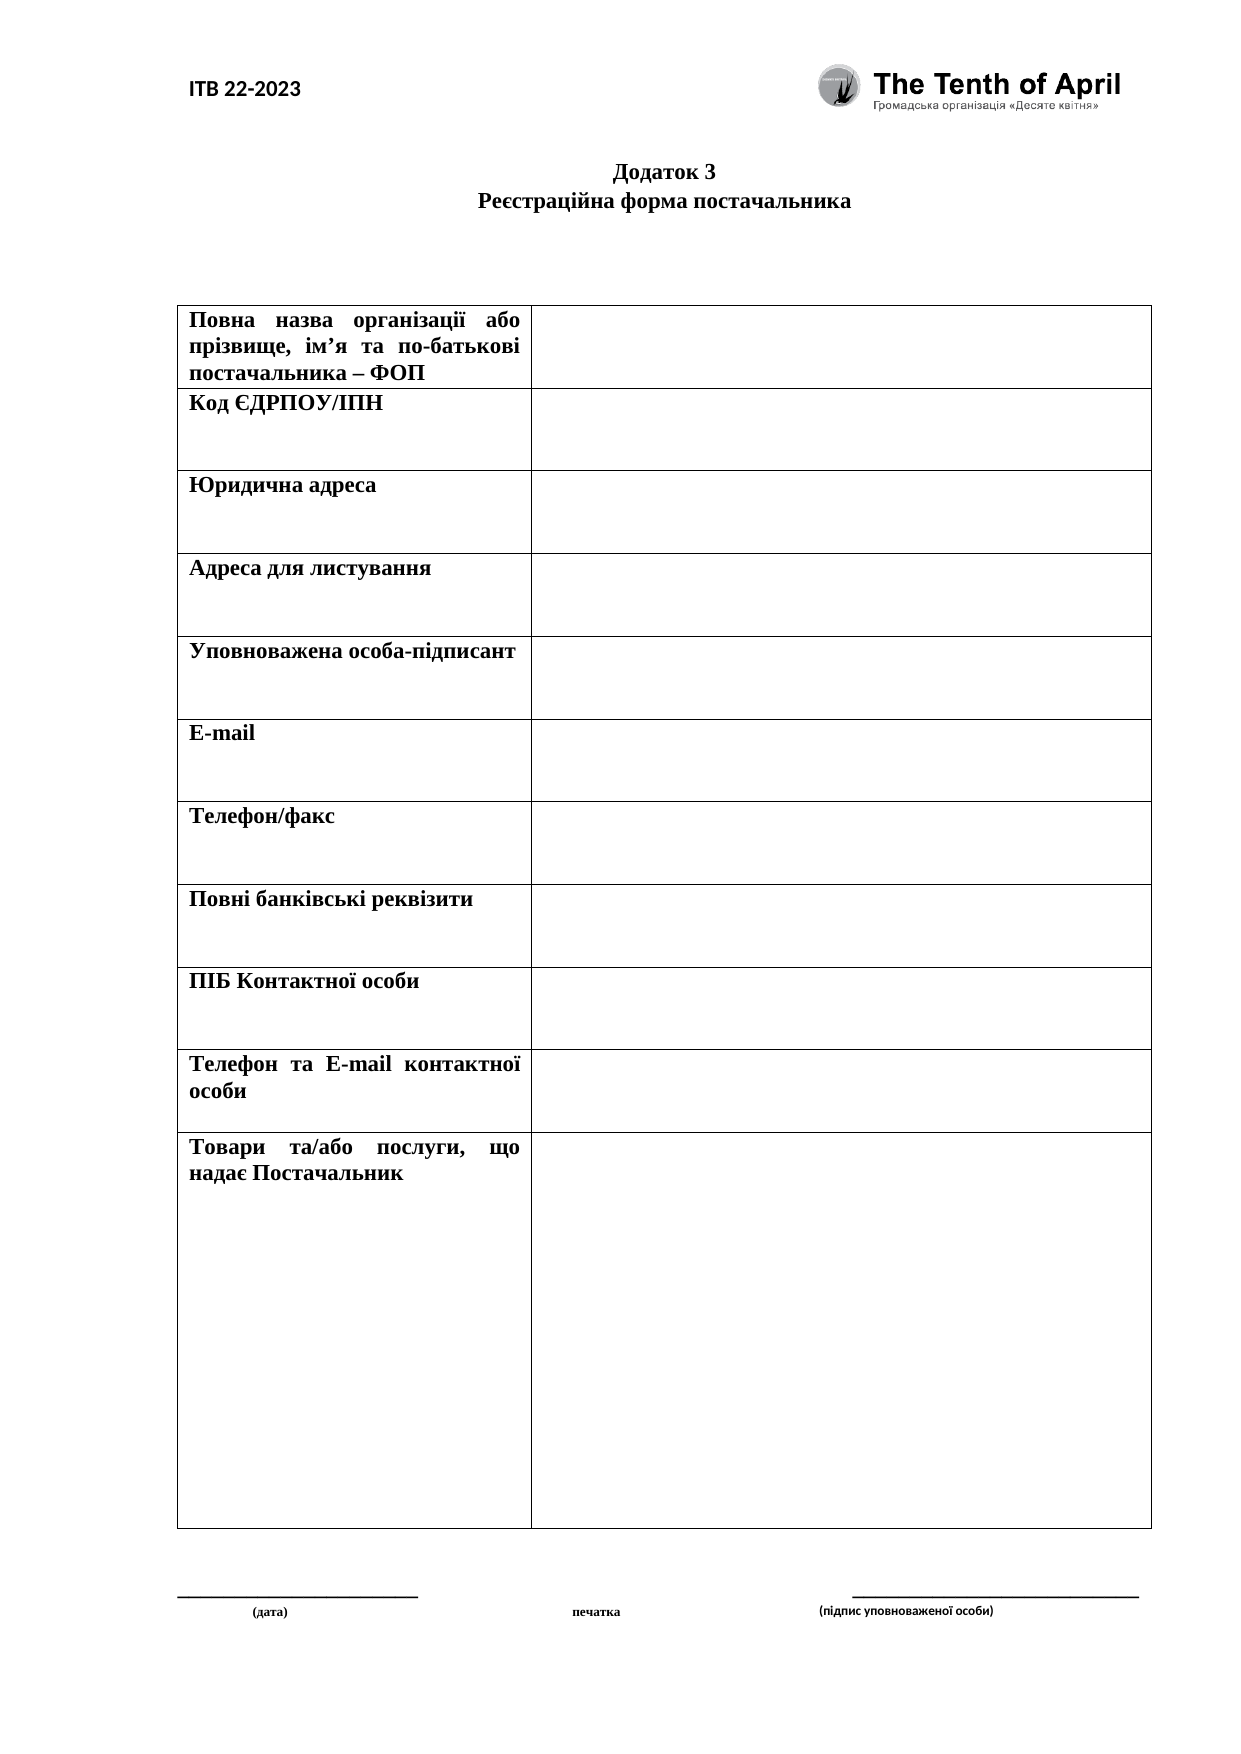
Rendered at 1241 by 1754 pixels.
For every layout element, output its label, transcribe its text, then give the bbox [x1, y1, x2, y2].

table_header [532, 306, 1151, 388]
picture [785, 25, 1152, 148]
table_cell Товари та/або послуги, що надає Постачальник [178, 1133, 531, 1528]
table_cell [532, 471, 1151, 553]
table_cell [532, 968, 1151, 1049]
table_cell Адреса для листування [178, 554, 531, 636]
table_cell [532, 637, 1151, 718]
table_cell [532, 802, 1151, 884]
table_cell Телефон/факс [178, 802, 531, 884]
table_header Повна назва організації або прізвище, ім’я та по-батькові постачальника – ФОП [178, 306, 531, 388]
table_cell Телефон та E-mail контактної особи [178, 1050, 531, 1132]
table_cell E-mail [178, 720, 531, 801]
text (дата) печатка (підпис уповноваженої особи) [177, 1603, 1152, 1631]
table_cell [532, 720, 1151, 801]
table_cell [532, 554, 1151, 636]
text _____________________ _________________________ [177, 1574, 1152, 1601]
table_cell [532, 1133, 1151, 1528]
table_cell ПІБ Контактної особи [178, 968, 531, 1049]
table_cell Юридична адреса [178, 471, 531, 553]
table_cell Код ЄДРПОУ/ІПН [178, 389, 531, 470]
table_cell [532, 389, 1151, 470]
table_cell [532, 885, 1151, 967]
table_cell Уповноважена особа-підписант [178, 637, 531, 718]
table_cell [532, 1050, 1151, 1132]
table_cell Повні банківські реквізити [178, 885, 531, 967]
